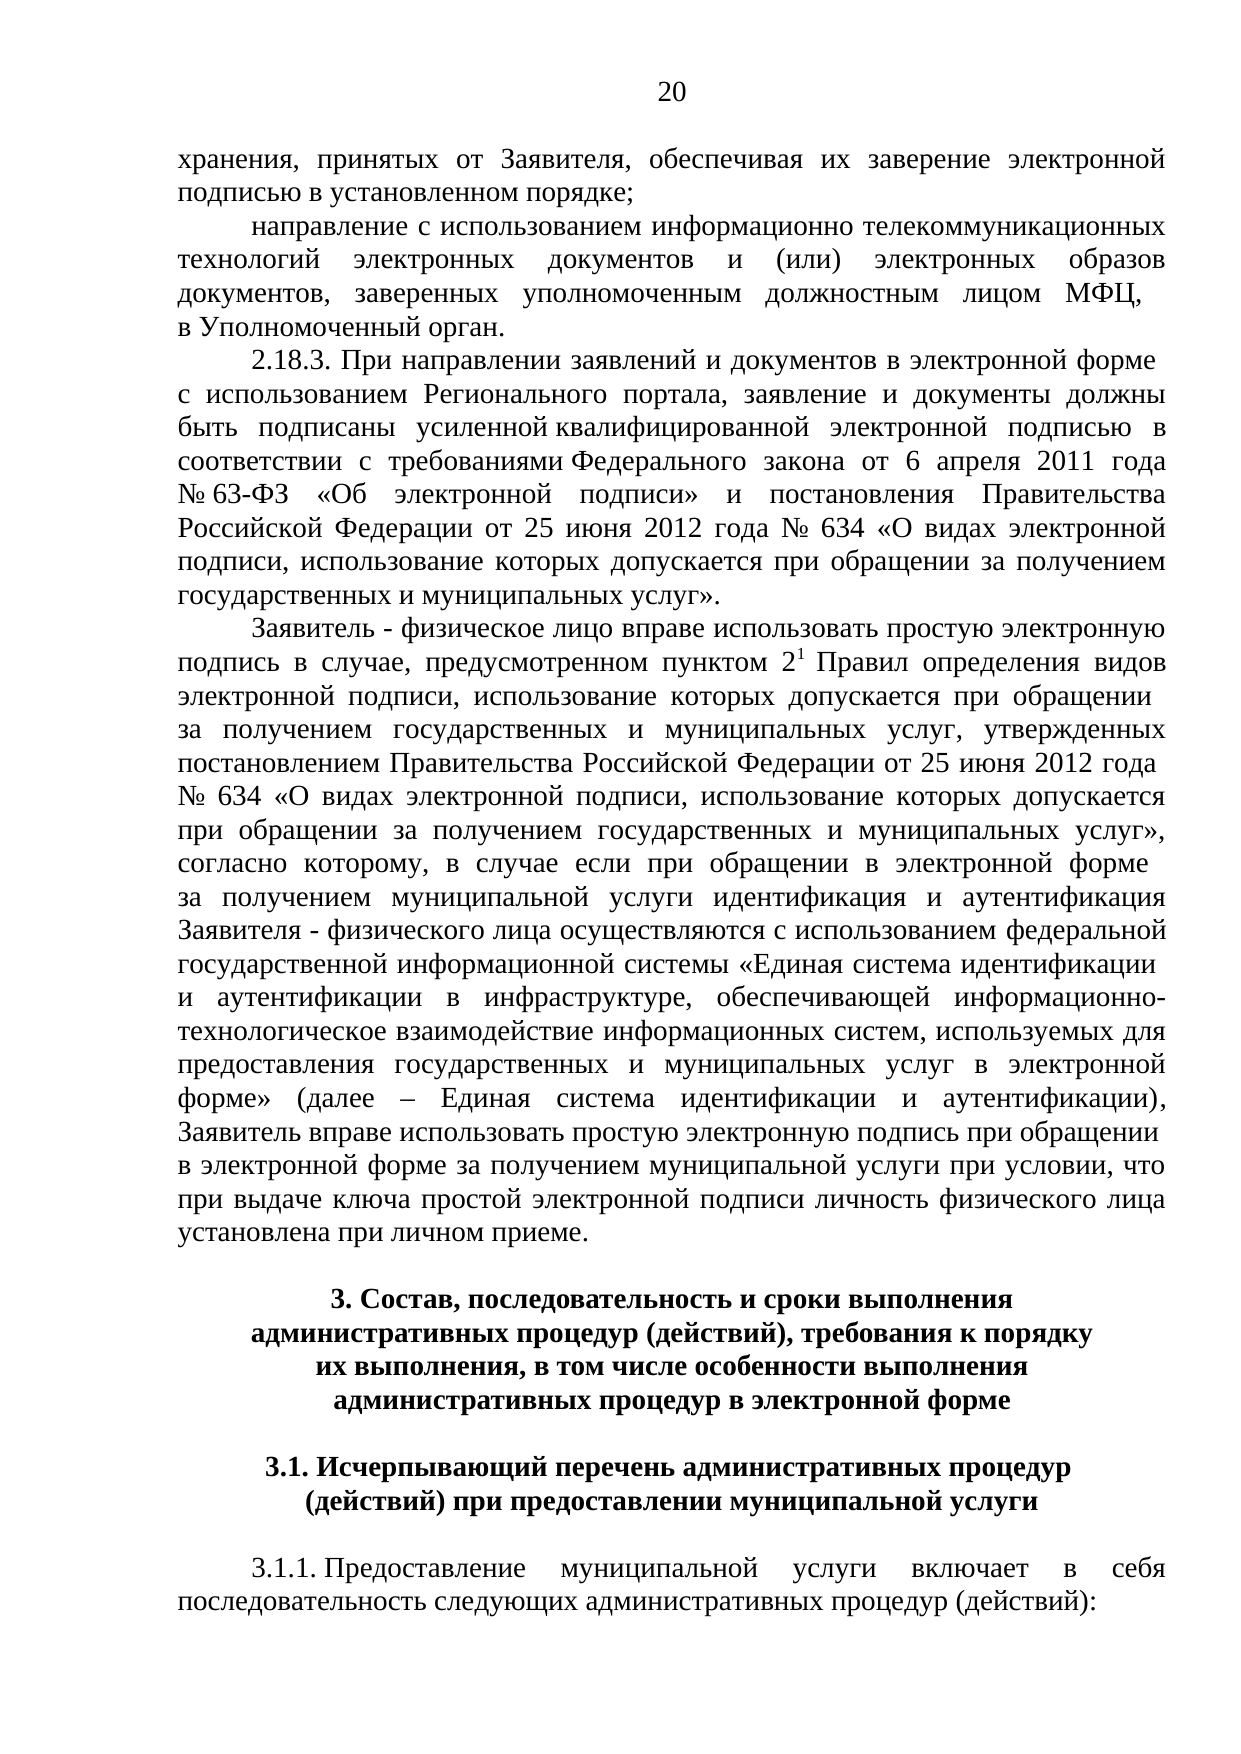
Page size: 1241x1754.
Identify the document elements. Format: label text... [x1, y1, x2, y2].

text административных процедур в электронной форме [177, 1382, 1167, 1416]
title 3.1. Исчерпывающий перечень административных процедур (действий) при предоставлении муниципальной услуги [177, 1449, 1167, 1516]
text направление с использованием информационно телекоммуникационных технологий электронных документов и (или) электронных образов документов, заверенных уполномоченным должностным лицом МФЦ, в Уполномоченный орган. [177, 208, 1167, 342]
text 3. Состав, последовательность и сроки выполнения [177, 1281, 1167, 1315]
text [177, 141, 1167, 208]
text 2.18.3. При направлении заявлений и документов в электронной форме с использованием Регионального портала, заявление и документы должны быть подписаны усиленной квалифицированной электронной подписью в соответствии с требованиями Федерального закона от 6 апреля 2011 года № 63-ФЗ «Об электронной подписи» и постановления Правительства Российской Федерации от 25 июня 2012 года № 634 «О видах электронной подписи, использование которых допускается при обращении за получением государственных и муниципальных услуг». [177, 342, 1167, 611]
text 3.1.1. Предоставление муниципальной услуги включает в себя последовательность следующих административных процедур (действий): [177, 1550, 1167, 1617]
text административных процедур (действий), требования к порядку [177, 1315, 1167, 1348]
text Заявитель - физическое лицо вправе использовать простую электронную подпись в случае, предусмотренном пунктом 21 Правил определения видов электронной подписи, использование которых допускается при обращении за получением государственных и муниципальных услуг, утвержденных постановлением Правительства Российской Федерации от 25 июня 2012 года № 634 «О видах электронной подписи, использование которых допускается при обращении за получением государственных и муниципальных услуг», согласно которому, в случае если при обращении в электронной форме за получением муниципальной услуги идентификация и аутентификация Заявителя - физического лица осуществляются с использованием федеральной государственной информационной системы «Единая система идентификации и аутентификации в инфраструктуре, обеспечивающей информационно-технологическое взаимодействие информационных систем, используемых для предоставления государственных и муниципальных услуг в электронной форме» (далее – Единая система идентификации и аутентификации), Заявитель вправе использовать простую электронную подпись при обращении в электронной форме за получением муниципальной услуги при условии, что при выдаче ключа простой электронной подписи личность физического лица установлена при личном приеме. [177, 611, 1167, 1248]
text их выполнения, в том числе особенности выполнения [177, 1348, 1167, 1382]
